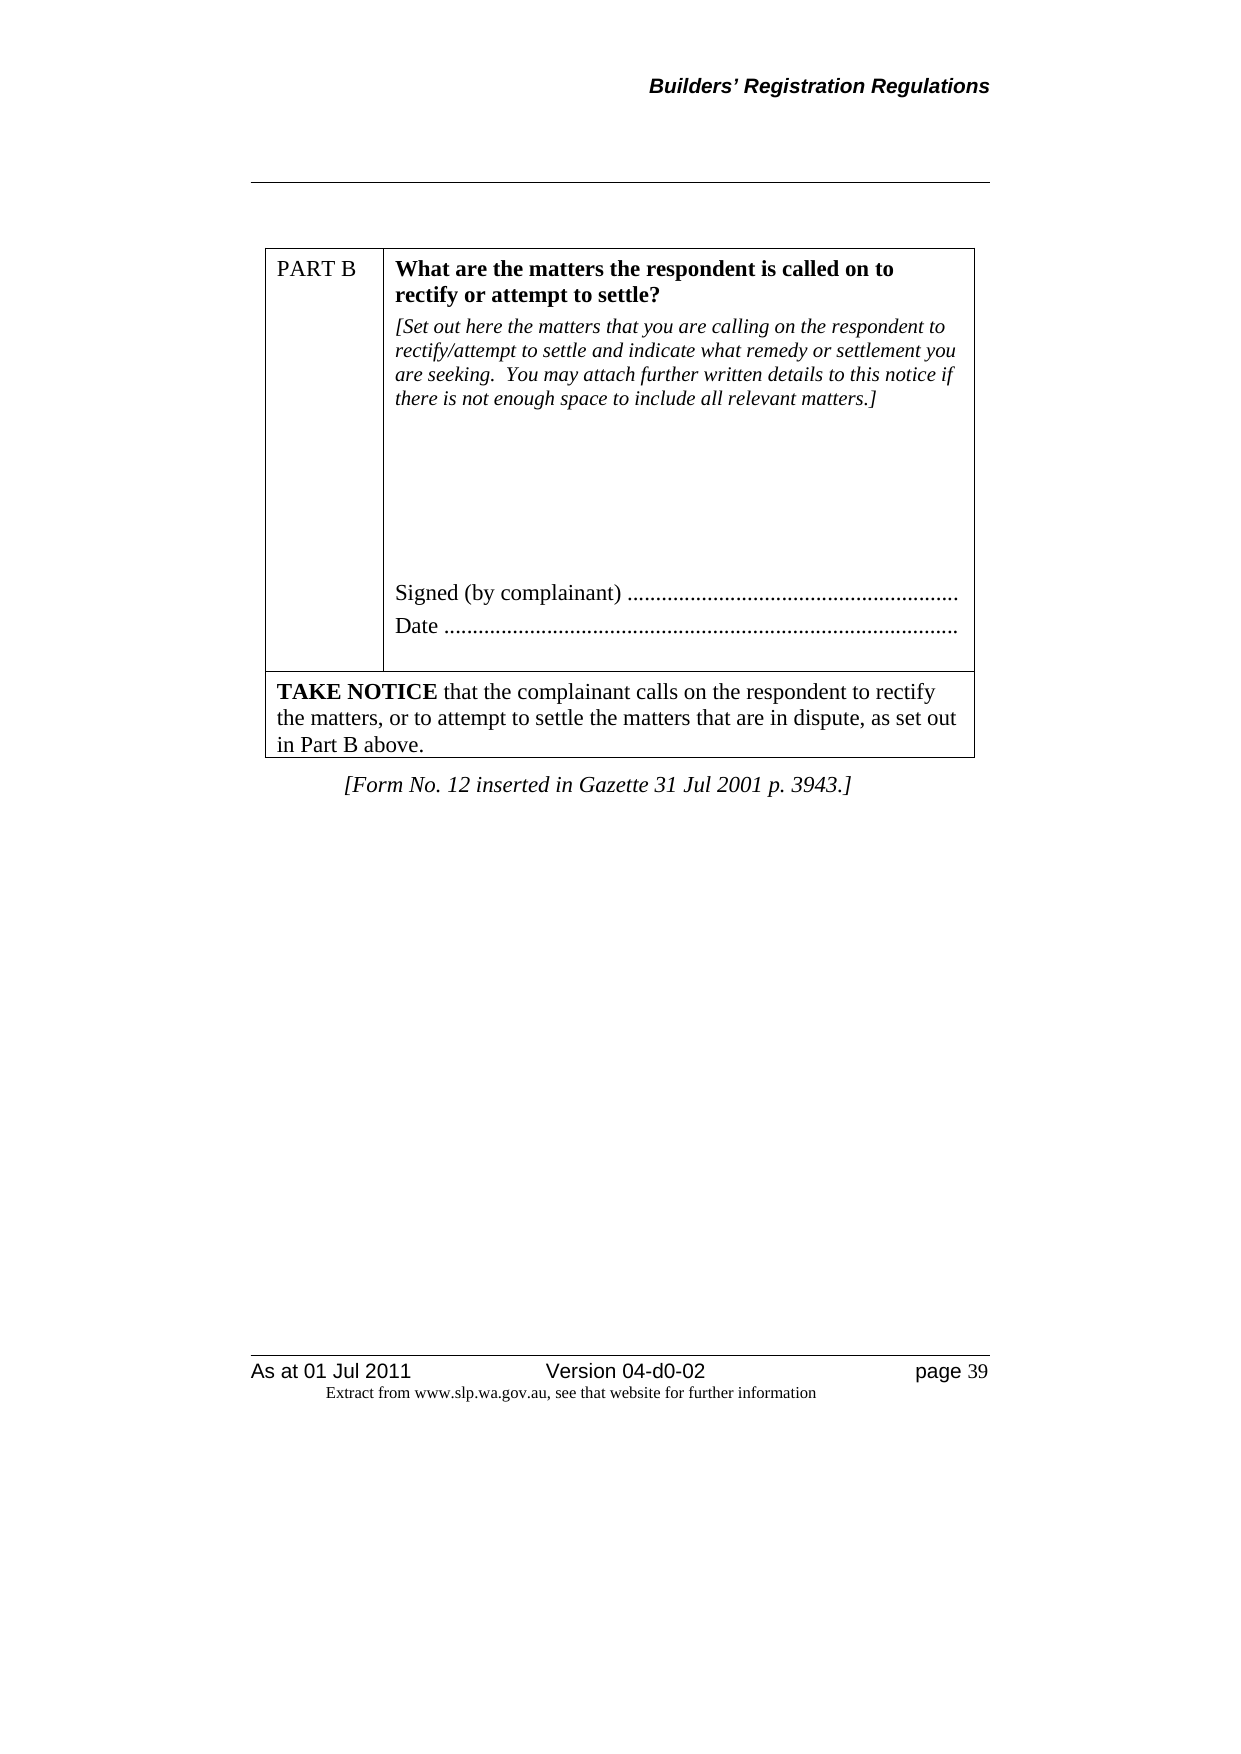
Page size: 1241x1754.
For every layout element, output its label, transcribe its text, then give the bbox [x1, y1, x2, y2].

text [Form No. 12 inserted in Gazette 31 Jul 2001 p. 3943.] [251, 771, 990, 797]
table_cell What are the matters the respondent is called on to rectify or attempt to settle? [Set out here the matters that you are calling on the respondent to rectify/attempt to settle and indicate what remedy or settlement you are seeking. You may attach further written details to this notice if there is not enough space to include all relevant matters.] Signed (by complainant) .......................................................... Date .......................................................................................... [384, 249, 974, 671]
table_cell PART B [266, 249, 383, 671]
table_cell TAKE NOTICE that the complainant calls on the respondent to rectify the matters, or to attempt to settle the matters that are in dispute, as set out in Part B above. [266, 672, 974, 757]
